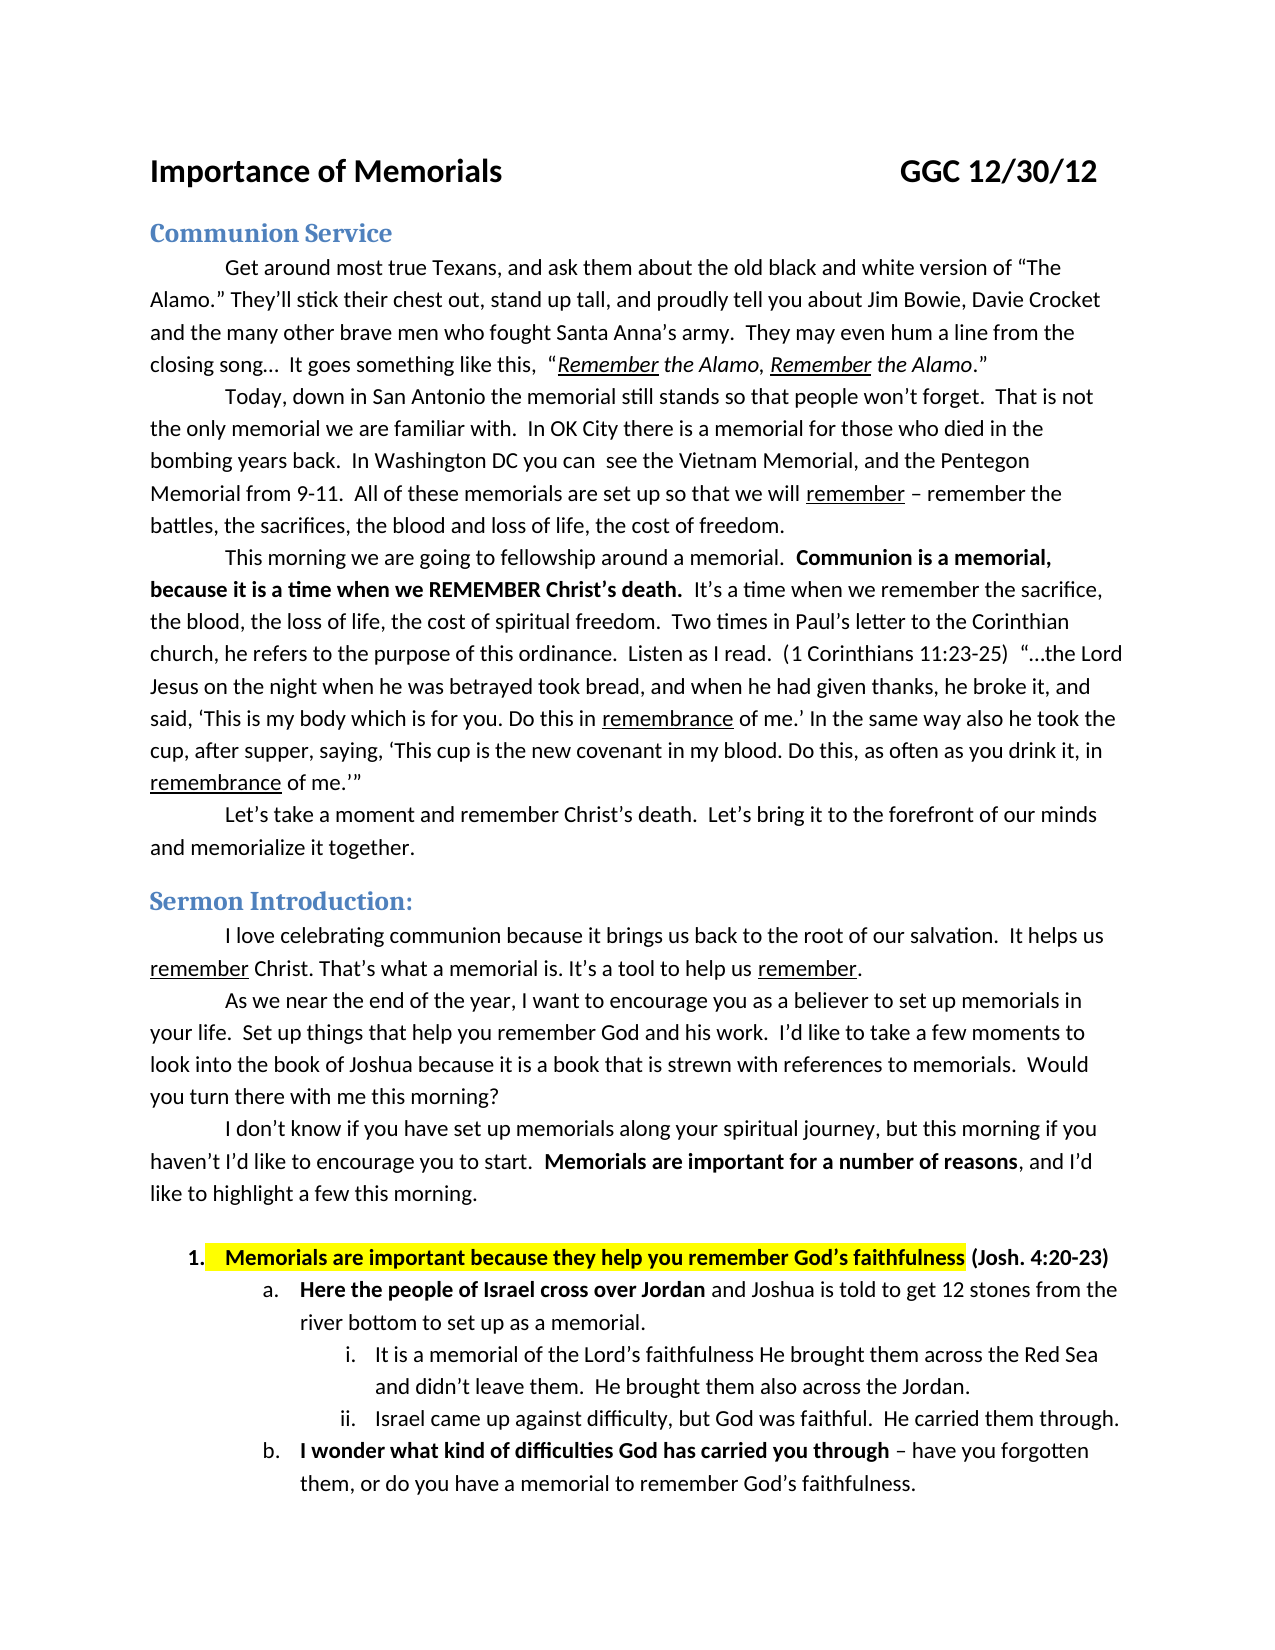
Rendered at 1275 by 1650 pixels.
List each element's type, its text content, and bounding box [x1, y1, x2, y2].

text As we near the end of the year, I want to encourage you as a believer to set up memorials in your life. Set up things that help you remember God and his work. I’d like to take a few moments to look into the book of Joshua because it is a book that is strewn with references to memorials. Would you turn there with me this morning? [150, 986, 1125, 1110]
subtitle Communion Service [150, 218, 1125, 249]
text I don’t know if you have set up memorials along your spiritual journey, but this morning if you haven’t I’d like to encourage you to start. Memorials are important for a number of reasons, and I’d like to highlight a few this morning. [150, 1114, 1125, 1207]
text I love celebrating communion because it brings us back to the root of our salvation. It helps us remember Christ. That’s what a memorial is. It’s a tool to help us remember. [150, 921, 1125, 982]
list Here the people of Israel cross over Jordan and Joshua is told to get 12 stones from the river bottom to set up as a memorial. [262, 1276, 1125, 1336]
list It is a memorial of the Lord’s faithfulness He brought them across the Red Sea and didn’t leave them. He brought them also across the Jordan. [356, 1340, 1125, 1400]
list Israel came up against difficulty, but God was faithful. He carried them through. [356, 1404, 1125, 1432]
text Get around most true Texans, and ask them about the old black and white version of “The Alamo.” They’ll stick their chest out, stand up tall, and proudly tell you about Jim Bowie, Davie Crocket and the many other brave men who fought Santa Anna’s army. They may even hum a line from the closing song… It goes something like this, “Remember the Alamo, Remember the Alamo.” [150, 253, 1125, 378]
text Today, down in San Antonio the memorial still stands so that people won’t forget. That is not the only memorial we are familiar with. In OK City there is a memorial for those who died in the bombing years back. In Washington DC you can see the Vietnam Memorial, and the Pentegon Memorial from 9-11. All of these memorials are set up so that we will remember – remember the battles, the sacrifices, the blood and loss of life, the cost of freedom. [150, 382, 1125, 539]
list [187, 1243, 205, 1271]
text Let’s take a moment and remember Christ’s death. Let’s bring it to the forefront of our minds and memorialize it together. [150, 801, 1125, 861]
text Importance of Memorials GGC 12/30/12 [150, 150, 1125, 191]
subtitle Sermon Introduction: [150, 886, 1125, 917]
list I wonder what kind of difficulties God has carried you through – have you forgotten them, or do you have a memorial to remember God’s faithfulness. [262, 1436, 1125, 1497]
text This morning we are going to fellowship around a memorial. Communion is a memorial, because it is a time when we REMEMBER Christ’s death. It’s a time when we remember the sacrifice, the blood, the loss of life, the cost of spiritual freedom. Two times in Paul’s letter to the Corinthian church, he refers to the purpose of this ordinance. Listen as I read. (1 Corinthians 11:23-25) “…the Lord Jesus on the night when he was betrayed took bread, and when he had given thanks, he broke it, and said, ‘This is my body which is for you. Do this in remembrance of me.’ In the same way also he took the cup, after supper, saying, ‘This cup is the new covenant in my blood. Do this, as often as you drink it, in remembrance of me.’” [150, 543, 1125, 796]
